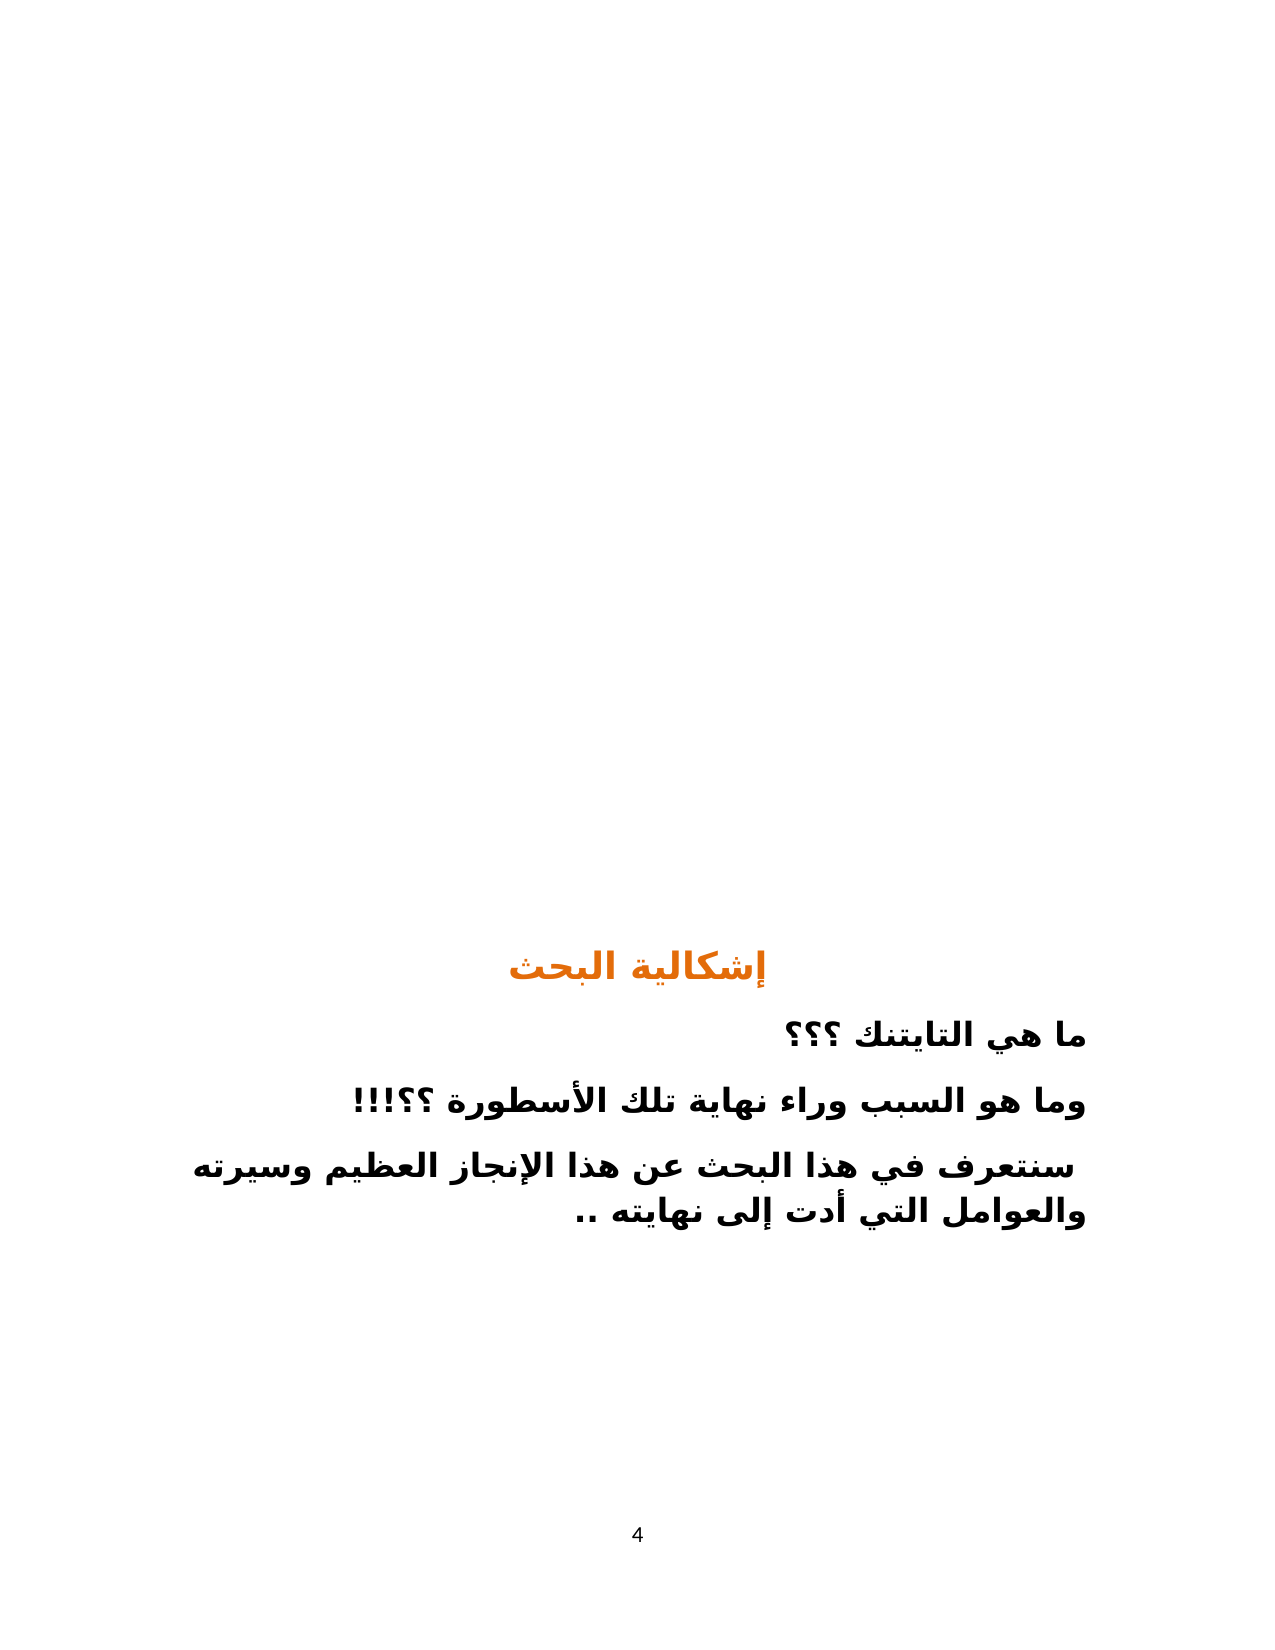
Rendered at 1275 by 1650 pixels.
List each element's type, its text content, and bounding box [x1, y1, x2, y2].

text إشكالية البحث [187, 945, 1087, 988]
text سنتعرف في هذا البحث عن هذا الإنجاز العظيم وسيرته والعوامل التي أدت إلى نهايته .. [187, 1147, 1087, 1230]
text ما هي التايتنك ؟؟؟ [187, 1016, 1087, 1054]
text وما هو السبب وراء نهاية تلك الأسطورة ؟؟!!! [187, 1081, 1087, 1120]
